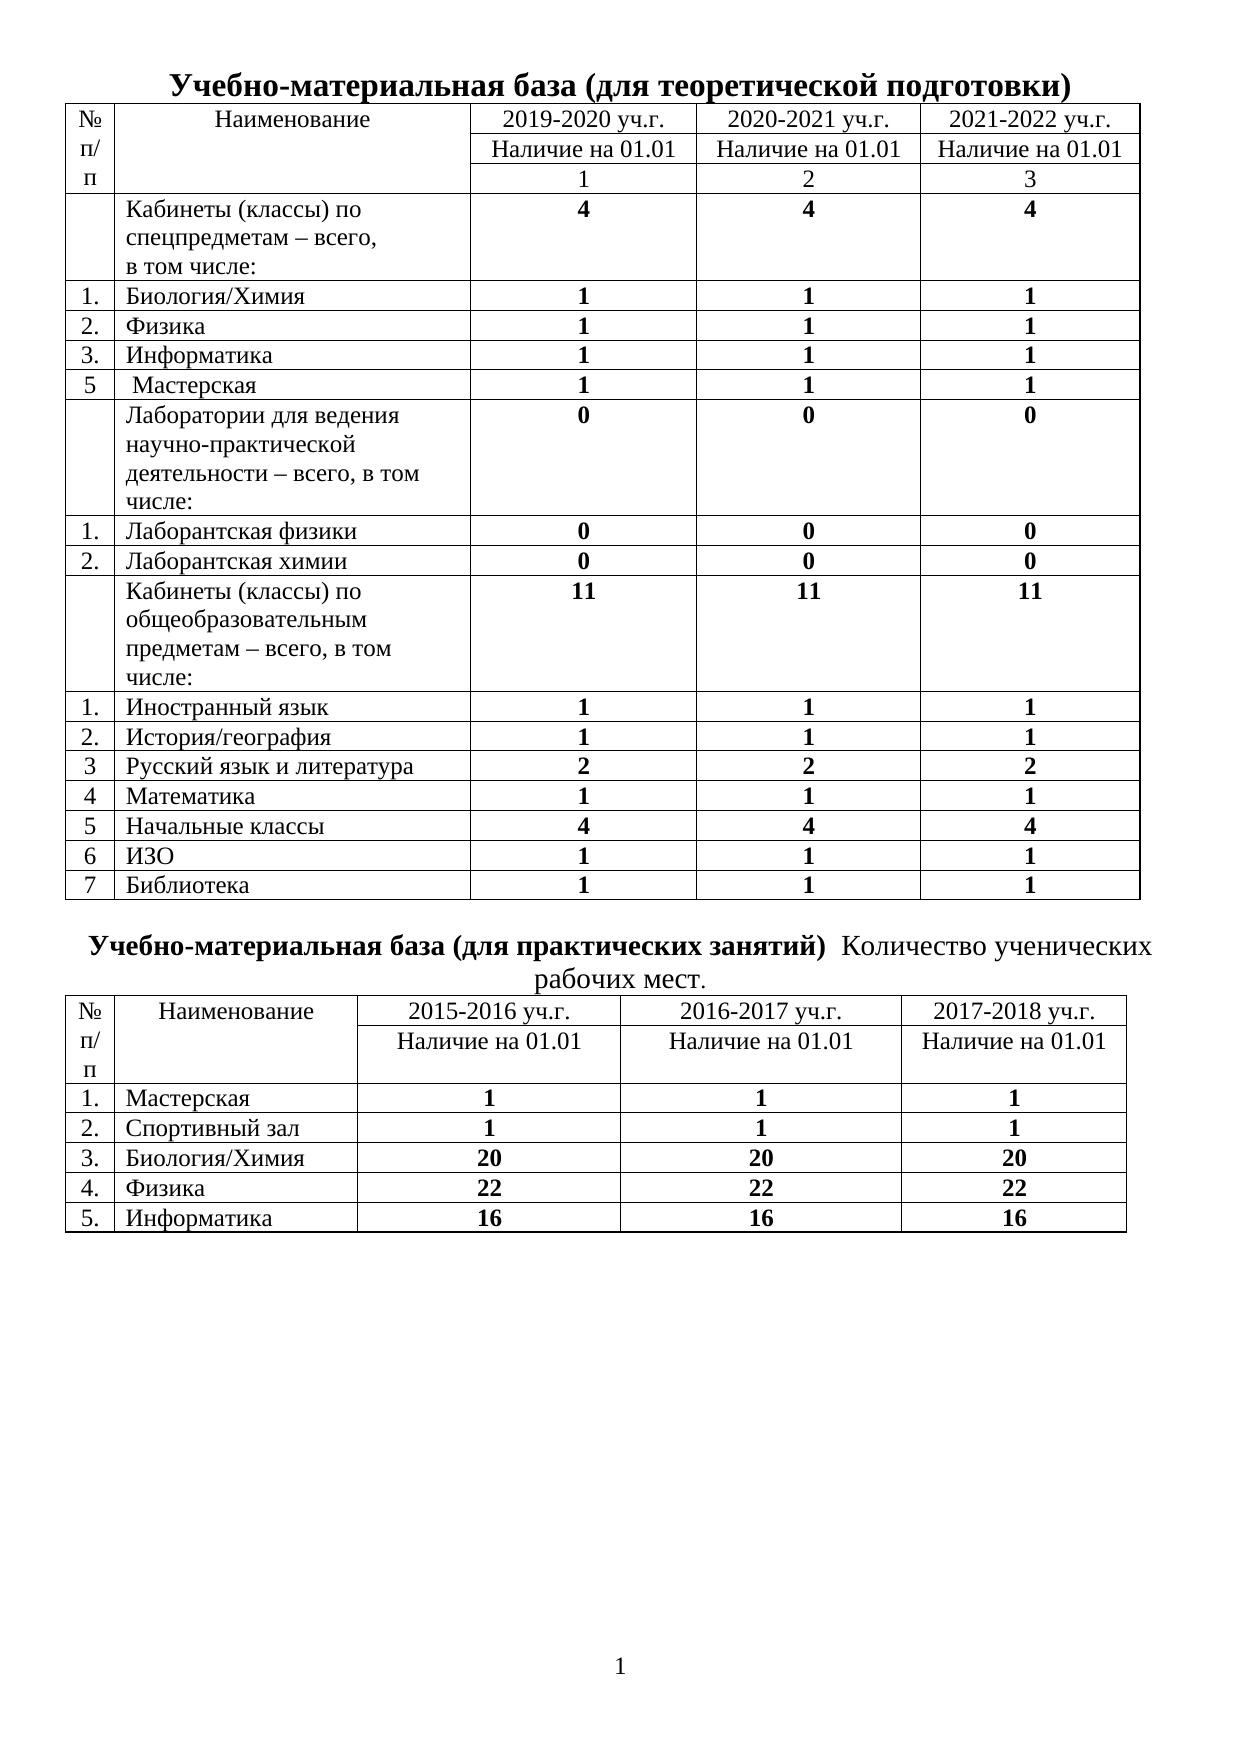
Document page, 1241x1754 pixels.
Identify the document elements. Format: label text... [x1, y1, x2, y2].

table_cell 1 [471, 164, 696, 193]
table_cell Биология/Химия [115, 281, 470, 310]
table_cell 4 [921, 194, 1139, 280]
table_cell 22 [621, 1173, 901, 1202]
table_cell 2 [921, 751, 1139, 780]
table_cell 1 [921, 281, 1139, 310]
table_cell Наличие на 01.01 [471, 134, 696, 163]
table_cell Информатика [115, 1203, 357, 1231]
table_header Наименование [115, 104, 470, 193]
table_cell 3 [66, 751, 114, 780]
table_cell 4 [471, 194, 696, 280]
table_cell 3. [66, 341, 114, 369]
table_cell Информатика [115, 341, 470, 369]
table_cell 1. [66, 1084, 114, 1112]
table_cell 1. [66, 516, 114, 545]
table_cell Кабинеты (классы) по общеобразовательным предметам – всего, в том числе: [115, 576, 470, 691]
table_cell 0 [697, 400, 920, 515]
table_cell Мастерская [115, 370, 470, 399]
table_cell 1 [902, 1113, 1126, 1142]
table_cell Лаборантская физики [115, 516, 470, 545]
table_cell 1 [921, 311, 1139, 339]
table_cell 1 [697, 722, 920, 750]
table_cell Спортивный зал [115, 1113, 357, 1142]
table_cell Физика [115, 1173, 357, 1202]
table_cell 1 [471, 692, 696, 721]
table_cell 1 [697, 692, 920, 721]
table_cell Наличие на 01.01 [697, 134, 920, 163]
table_cell История/география [115, 722, 470, 750]
table_cell 16 [621, 1203, 901, 1231]
table_cell Биология/Химия [115, 1143, 357, 1172]
table_cell Наличие на 01.01 [358, 1026, 620, 1082]
table_cell [66, 576, 114, 691]
table_cell ИЗО [115, 841, 470, 869]
table_cell [66, 194, 114, 280]
table_cell 1 [921, 841, 1139, 869]
table_cell 1 [621, 1113, 901, 1142]
table_header 2020-2021 уч.г. [697, 104, 920, 133]
table_cell Начальные классы [115, 811, 470, 840]
table_cell 1 [921, 722, 1139, 750]
table_cell Наличие на 01.01 [621, 1026, 901, 1082]
table_cell 4 [471, 811, 696, 840]
table_header 2017-2018 уч.г. [902, 996, 1126, 1025]
table_cell 1 [471, 871, 696, 899]
table_cell 0 [921, 400, 1139, 515]
table_cell 1 [621, 1084, 901, 1112]
table_cell Физика [115, 311, 470, 339]
table_cell 1 [697, 871, 920, 899]
table_cell 20 [902, 1143, 1126, 1172]
text Учебно-материальная база (для практических занятий) Количество ученических рабочих мест. [77, 928, 1163, 995]
table_cell Русский язык и литература [115, 751, 470, 780]
table_header 2019-2020 уч.г. [471, 104, 696, 133]
table_cell 0 [921, 516, 1139, 545]
table_cell 3. [66, 1143, 114, 1172]
table_cell 11 [921, 576, 1139, 691]
table_cell 6 [66, 841, 114, 869]
table_cell 2. [66, 311, 114, 339]
table_cell Мастерская [115, 1084, 357, 1112]
table_header №п/п [66, 996, 114, 1082]
table_cell 1 [697, 281, 920, 310]
table_cell 11 [697, 576, 920, 691]
table_cell 4 [697, 811, 920, 840]
table_cell 5. [66, 1203, 114, 1231]
table_cell 1 [471, 341, 696, 369]
table_cell 1 [471, 311, 696, 339]
table_cell Кабинеты (классы) по спецпредметам – всего, в том числе: [115, 194, 470, 280]
table_cell 1 [921, 781, 1139, 810]
table_cell 0 [471, 546, 696, 575]
table_cell 4 [66, 781, 114, 810]
table_cell 1 [471, 781, 696, 810]
table_header 2015-2016 уч.г. [358, 996, 620, 1025]
table_header Наименование [115, 996, 357, 1082]
table_cell 20 [621, 1143, 901, 1172]
table_cell 0 [471, 516, 696, 545]
table_cell 0 [697, 516, 920, 545]
table_cell 2. [66, 722, 114, 750]
table_cell 5 [66, 370, 114, 399]
table_cell 2 [697, 164, 920, 193]
table_cell 2. [66, 1113, 114, 1142]
table_cell 1 [697, 341, 920, 369]
table_cell 11 [471, 576, 696, 691]
table_cell 1 [697, 781, 920, 810]
table_header 2021-2022 уч.г. [921, 104, 1139, 133]
table_cell 7 [66, 871, 114, 899]
table_cell 22 [358, 1173, 620, 1202]
table_cell 0 [697, 546, 920, 575]
table_cell 20 [358, 1143, 620, 1172]
table_cell 1 [902, 1084, 1126, 1112]
table_cell 1 [921, 370, 1139, 399]
table_cell 1 [471, 370, 696, 399]
table_cell 5 [66, 811, 114, 840]
table_cell 4 [921, 811, 1139, 840]
table_header 2016-2017 уч.г. [621, 996, 901, 1025]
table_cell 22 [902, 1173, 1126, 1202]
table_cell 0 [471, 400, 696, 515]
table_cell 0 [921, 546, 1139, 575]
table_cell 1. [66, 281, 114, 310]
table_cell Наличие на 01.01 [902, 1026, 1126, 1082]
table_cell 1 [471, 281, 696, 310]
table_cell 1. [66, 692, 114, 721]
table_cell 2 [471, 751, 696, 780]
table_cell 1 [921, 341, 1139, 369]
table_cell Математика [115, 781, 470, 810]
table_cell 1 [471, 722, 696, 750]
text Учебно-материальная база (для теоретической подготовки) [77, 65, 1163, 103]
table_cell 4. [66, 1173, 114, 1202]
table_cell 1 [358, 1084, 620, 1112]
table_cell Библиотека [115, 871, 470, 899]
table_cell 4 [697, 194, 920, 280]
table_header №п/п [66, 104, 114, 193]
table_cell 1 [921, 871, 1139, 899]
table_cell 16 [358, 1203, 620, 1231]
table_cell 1 [471, 841, 696, 869]
table_cell Лаборантская химии [115, 546, 470, 575]
table_cell 1 [921, 692, 1139, 721]
table_cell 1 [697, 841, 920, 869]
table_cell 2. [66, 546, 114, 575]
table_cell [66, 400, 114, 515]
table_cell 1 [358, 1113, 620, 1142]
table_cell 16 [902, 1203, 1126, 1231]
table_cell Иностранный язык [115, 692, 470, 721]
table_cell 1 [697, 311, 920, 339]
table_cell Наличие на 01.01 [921, 134, 1139, 163]
table_cell Лаборатории для ведения научно-практической деятельности – всего, в том числе: [115, 400, 470, 515]
table_cell 3 [921, 164, 1139, 193]
table_cell 2 [697, 751, 920, 780]
table_cell 1 [697, 370, 920, 399]
